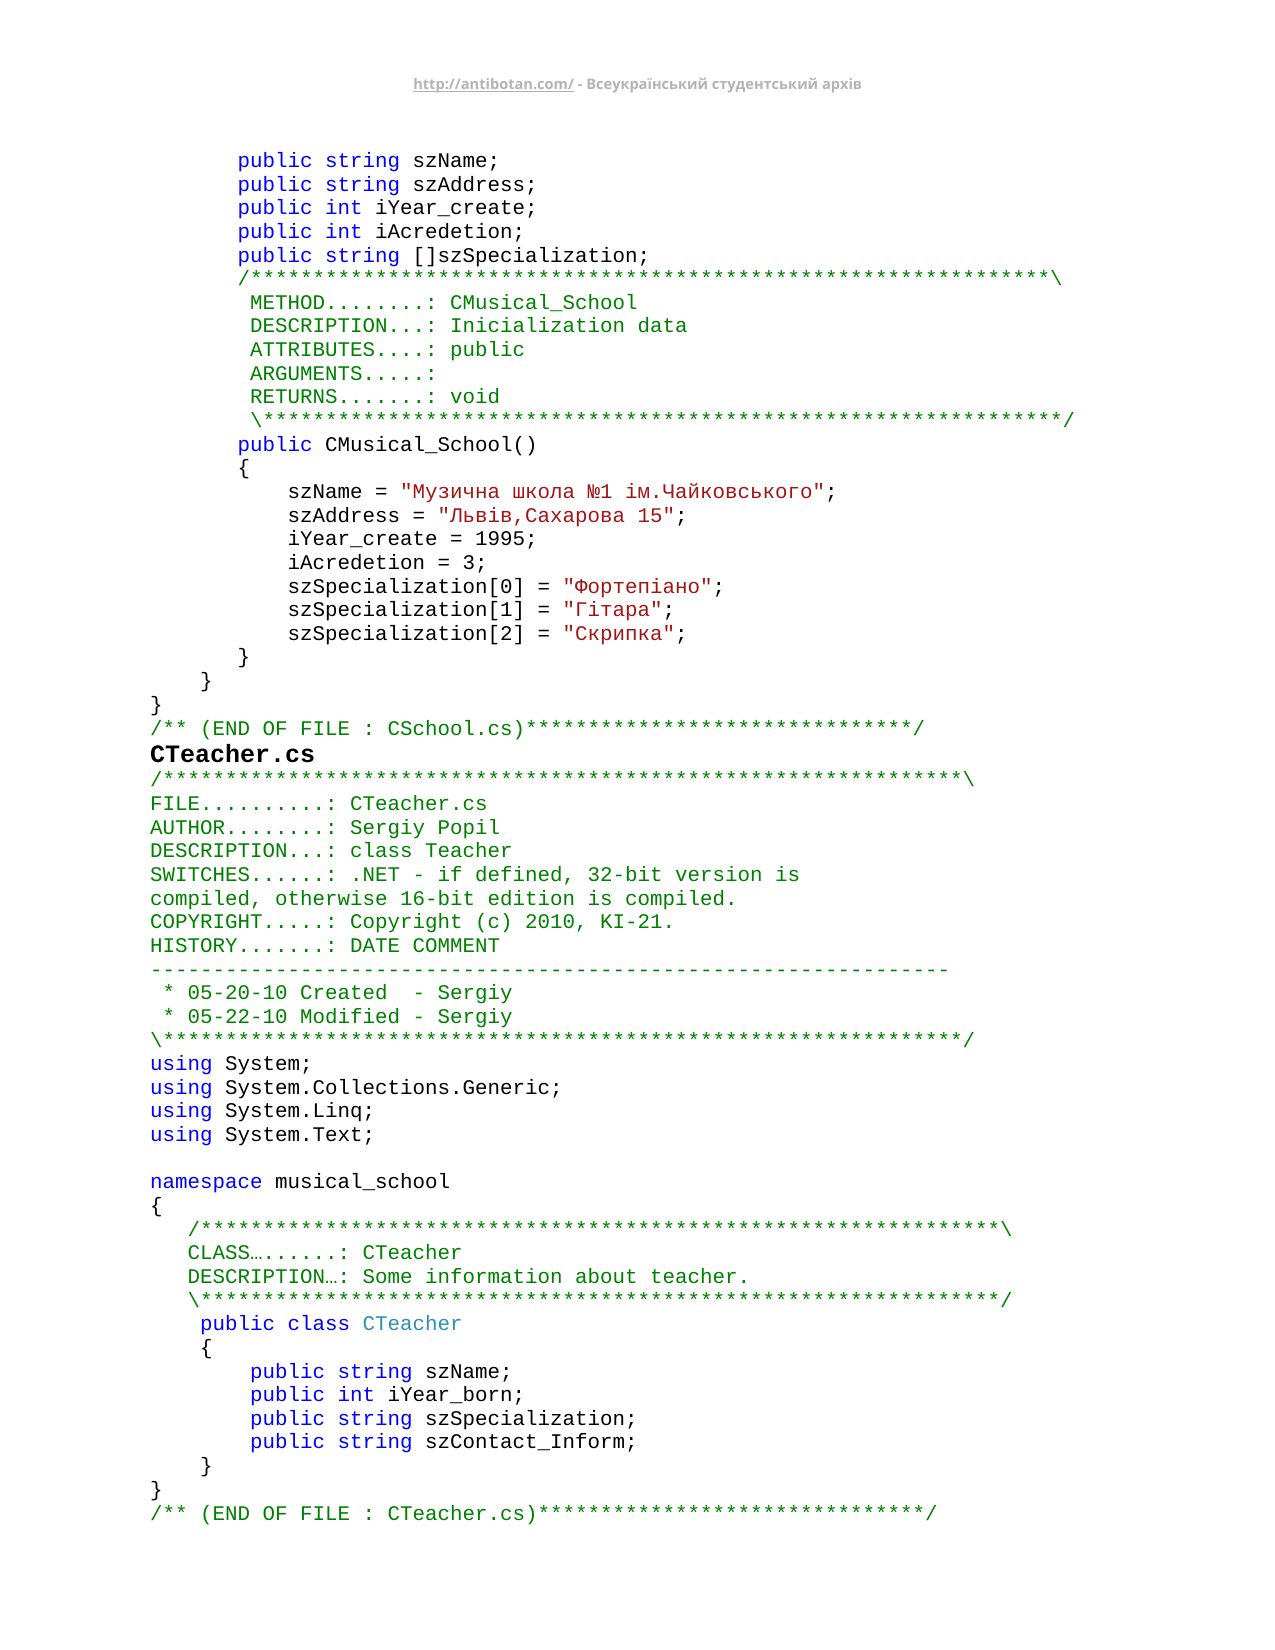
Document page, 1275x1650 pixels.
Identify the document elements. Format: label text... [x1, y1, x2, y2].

text public string szName; [150, 150, 1125, 174]
text * 05-20-10 Created - Sergiy [150, 982, 1125, 1006]
text DESCRIPTION…: Some information about teacher. [150, 1266, 1125, 1290]
text namespace musical_school [150, 1171, 1125, 1195]
text DESCRIPTION...: class Teacher [150, 840, 1125, 864]
text using System.Linq; [150, 1101, 1125, 1124]
text public string szContact_Inform; [150, 1432, 1125, 1455]
text szSpecialization[0] = "Фортепіано"; [150, 576, 1125, 599]
text \****************************************************************/ [150, 1029, 1125, 1053]
text FILE..........: CTeacher.cs [150, 793, 1125, 817]
text { [150, 457, 1125, 481]
text HISTORY.......: DATE COMMENT [150, 935, 1125, 959]
text } [150, 647, 1125, 670]
text public int iYear_create; [150, 197, 1125, 221]
text AUTHOR........: Sergiy Popil [150, 817, 1125, 840]
text using System.Text; [150, 1124, 1125, 1148]
text { [150, 1195, 1125, 1219]
text szName = "Музична школа №1 ім.Чайковського"; [150, 481, 1125, 505]
text } [150, 1455, 1125, 1479]
text public int iAcredetion; [150, 221, 1125, 244]
text using System.Collections.Generic; [150, 1077, 1125, 1101]
text } [150, 670, 1125, 694]
text using System; [150, 1053, 1125, 1077]
text public string szSpecialization; [150, 1408, 1125, 1432]
text public CMusical_School() [150, 434, 1125, 457]
text ---------------------------------------------------------------- [150, 959, 1125, 982]
text compiled, otherwise 16-bit edition is compiled. [150, 888, 1125, 911]
text CLASS…......: CTeacher [150, 1242, 1125, 1266]
text public class CTeacher [150, 1313, 1125, 1337]
text szSpecialization[2] = "Скрипка"; [150, 623, 1125, 647]
text \****************************************************************/ [150, 1290, 1125, 1313]
text ARGUMENTS.....: [150, 363, 1125, 386]
text /** (END OF FILE : CSchool.cs)*******************************/ [150, 717, 1125, 741]
text { [150, 1337, 1125, 1361]
text szSpecialization[1] = "Гітара"; [150, 599, 1125, 623]
text } [150, 1479, 1125, 1502]
text METHOD........: CMusical_School [150, 292, 1125, 316]
text COPYRIGHT.....: Copyright (c) 2010, KI-21. [150, 911, 1125, 935]
text /****************************************************************\ [150, 769, 1125, 793]
text public string szName; [150, 1361, 1125, 1384]
text RETURNS.......: void [150, 386, 1125, 410]
text public string szAddress; [150, 174, 1125, 197]
text public int iYear_born; [150, 1384, 1125, 1408]
text szAddress = "Львів,Сахарова 15"; [150, 505, 1125, 528]
text \****************************************************************/ [150, 410, 1125, 434]
text iAcredetion = 3; [150, 552, 1125, 576]
text SWITCHES......: .NET - if defined, 32-bit version is [150, 864, 1125, 888]
text DESCRIPTION...: Inicialization data [150, 316, 1125, 339]
text iYear_create = 1995; [150, 528, 1125, 552]
text /** (END OF FILE : CTeacher.cs)*******************************/ [150, 1502, 1125, 1526]
text /****************************************************************\ [150, 1219, 1125, 1242]
text } [150, 694, 1125, 717]
text /****************************************************************\ [150, 268, 1125, 292]
text public string []szSpecialization; [150, 244, 1125, 268]
text ATTRIBUTES....: public [150, 339, 1125, 363]
text * 05-22-10 Modified - Sergiy [150, 1006, 1125, 1029]
text CTeacher.cs [150, 741, 1125, 769]
